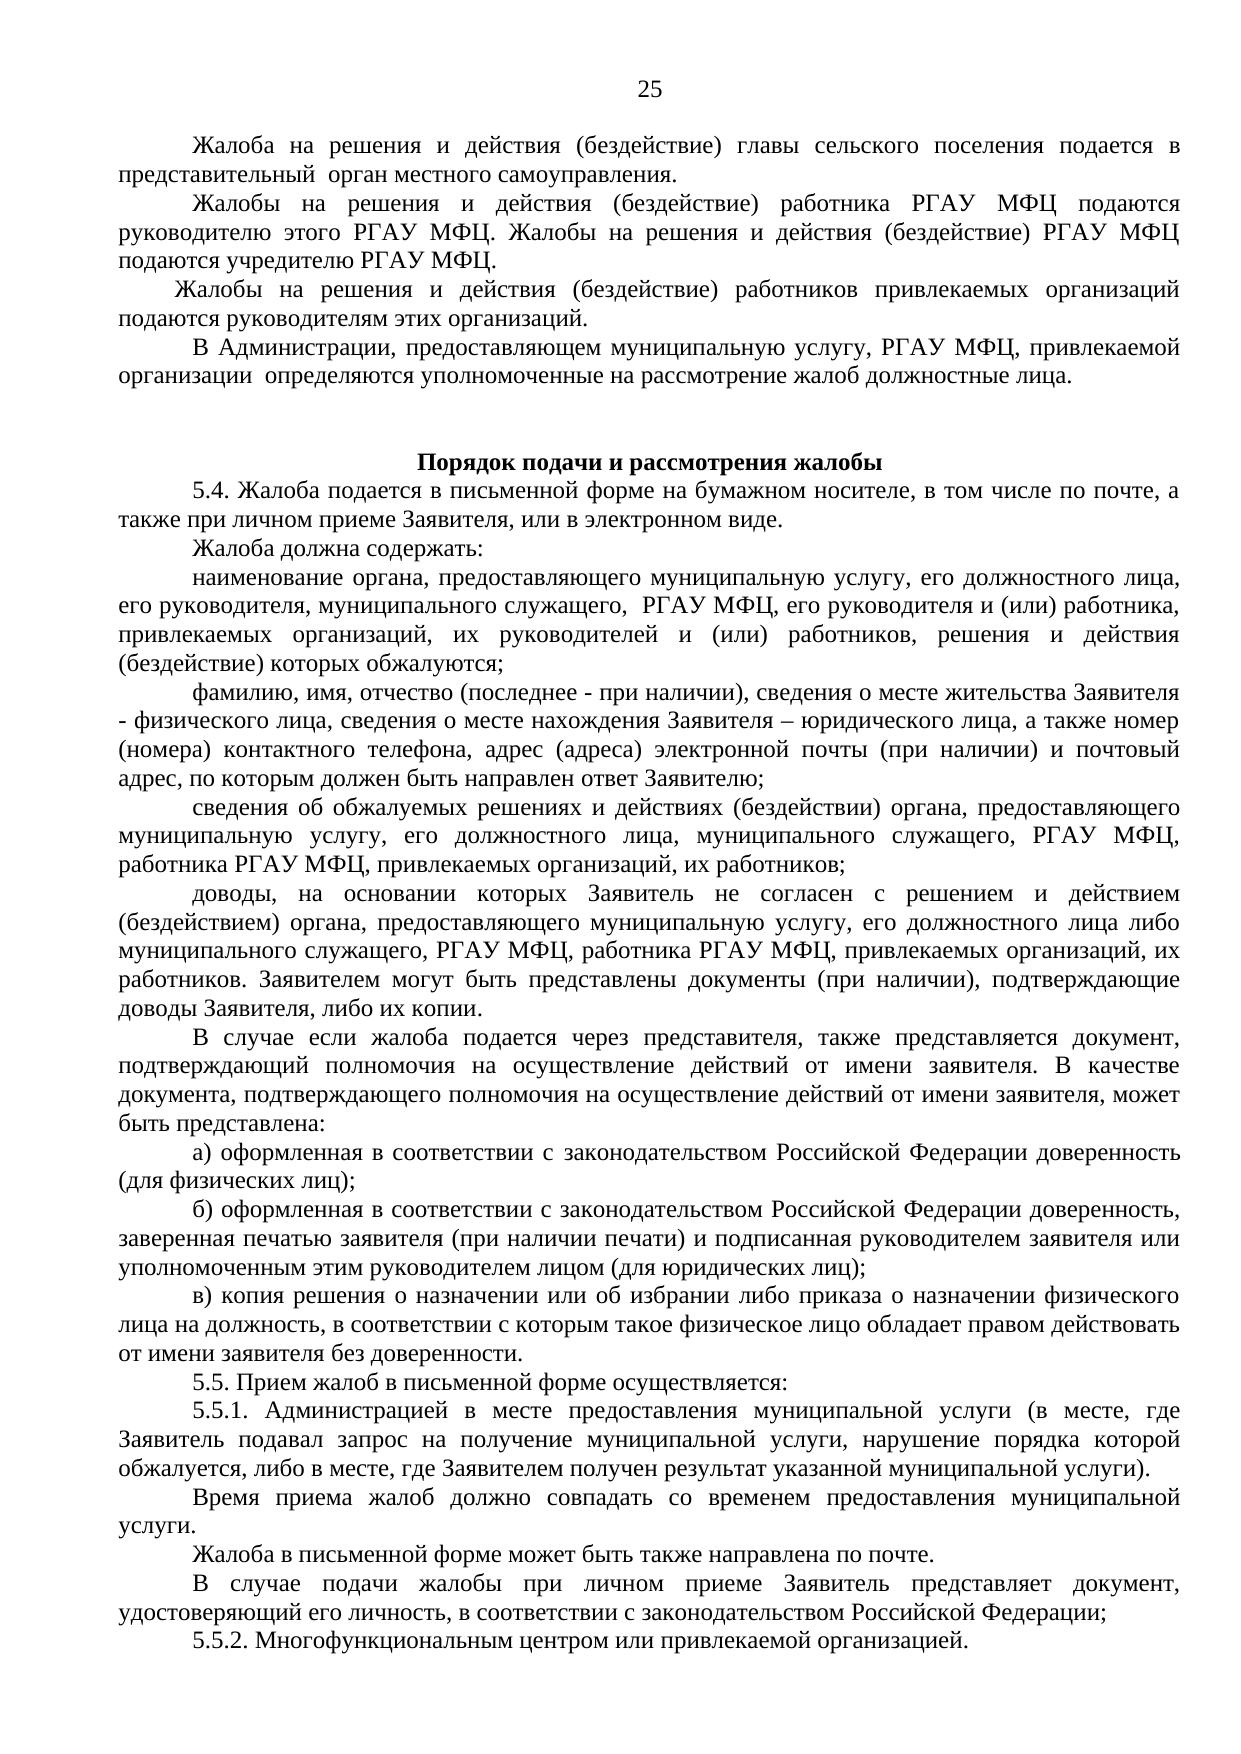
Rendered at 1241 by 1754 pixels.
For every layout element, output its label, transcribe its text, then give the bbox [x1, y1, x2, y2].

text 5.5.2. Многофункциональным центром или привлекаемой организацией. [118, 1626, 1181, 1654]
text Жалоба на решения и действия (бездействие) главы сельского поселения подается в представительный орган местного самоуправления. [118, 131, 1181, 188]
text В случае подачи жалобы при личном приеме Заявитель представляет документ, удостоверяющий его личность, в соответствии с законодательством Российской Федерации; [118, 1568, 1181, 1626]
text Жалоба должна содержать: [118, 533, 1181, 562]
text а) оформленная в соответствии с законодательством Российской Федерации доверенность (для физических лиц); [118, 1137, 1181, 1194]
text фамилию, имя, отчество (последнее - при наличии), сведения о месте жительства Заявителя - физического лица, сведения о месте нахождения Заявителя – юридического лица, а также номер (номера) контактного телефона, адрес (адреса) электронной почты (при наличии) и почтовый адрес, по которым должен быть направлен ответ Заявителю; [118, 677, 1181, 792]
text Время приема жалоб должно совпадать со временем предоставления муниципальной услуги. [118, 1482, 1181, 1539]
text Жалоба в письменной форме может быть также направлена по почте. [118, 1539, 1181, 1568]
text В случае если жалоба подается через представителя, также представляется документ, подтверждающий полномочия на осуществление действий от имени заявителя. В качестве документа, подтверждающего полномочия на осуществление действий от имени заявителя, может быть представлена: [118, 1022, 1181, 1137]
text Жалобы на решения и действия (бездействие) работников привлекаемых организаций подаются руководителям этих организаций. [118, 274, 1181, 332]
text Жалобы на решения и действия (бездействие) работника РГАУ МФЦ подаются руководителю этого РГАУ МФЦ. Жалобы на решения и действия (бездействие) РГАУ МФЦ подаются учредителю РГАУ МФЦ. [118, 188, 1181, 274]
text 5.5. Прием жалоб в письменной форме осуществляется: [118, 1367, 1181, 1396]
text в) копия решения о назначении или об избрании либо приказа о назначении физического лица на должность, в соответствии с которым такое физическое лицо обладает правом действовать от имени заявителя без доверенности. [118, 1281, 1181, 1367]
text В Администрации, предоставляющем муниципальную услугу, РГАУ МФЦ, привлекаемой организации определяются уполномоченные на рассмотрение жалоб должностные лица. [118, 332, 1181, 389]
text 5.5.1. Администрацией в месте предоставления муниципальной услуги (в месте, где Заявитель подавал запрос на получение муниципальной услуги, нарушение порядка которой обжалуется, либо в месте, где Заявителем получен результат указанной муниципальной услуги). [118, 1396, 1181, 1482]
text наименование органа, предоставляющего муниципальную услугу, его должностного лица, его руководителя, муниципального служащего, РГАУ МФЦ, его руководителя и (или) работника, привлекаемых организаций, их руководителей и (или) работников, решения и действия (бездействие) которых обжалуются; [118, 562, 1181, 677]
text Порядок подачи и рассмотрения жалобы [118, 447, 1181, 476]
text б) оформленная в соответствии с законодательством Российской Федерации доверенность, заверенная печатью заявителя (при наличии печати) и подписанная руководителем заявителя или уполномоченным этим руководителем лицом (для юридических лиц); [118, 1194, 1181, 1281]
text доводы, на основании которых Заявитель не согласен с решением и действием (бездействием) органа, предоставляющего муниципальную услугу, его должностного лица либо муниципального служащего, РГАУ МФЦ, работника РГАУ МФЦ, привлекаемых организаций, их работников. Заявителем могут быть представлены документы (при наличии), подтверждающие доводы Заявителя, либо их копии. [118, 878, 1181, 1022]
text сведения об обжалуемых решениях и действиях (бездействии) органа, предоставляющего муниципальную услугу, его должностного лица, муниципального служащего, РГАУ МФЦ, работника РГАУ МФЦ, привлекаемых организаций, их работников; [118, 792, 1181, 878]
text 5.4. Жалоба подается в письменной форме на бумажном носителе, в том числе по почте, а также при личном приеме Заявителя, или в электронном виде. [118, 476, 1181, 533]
